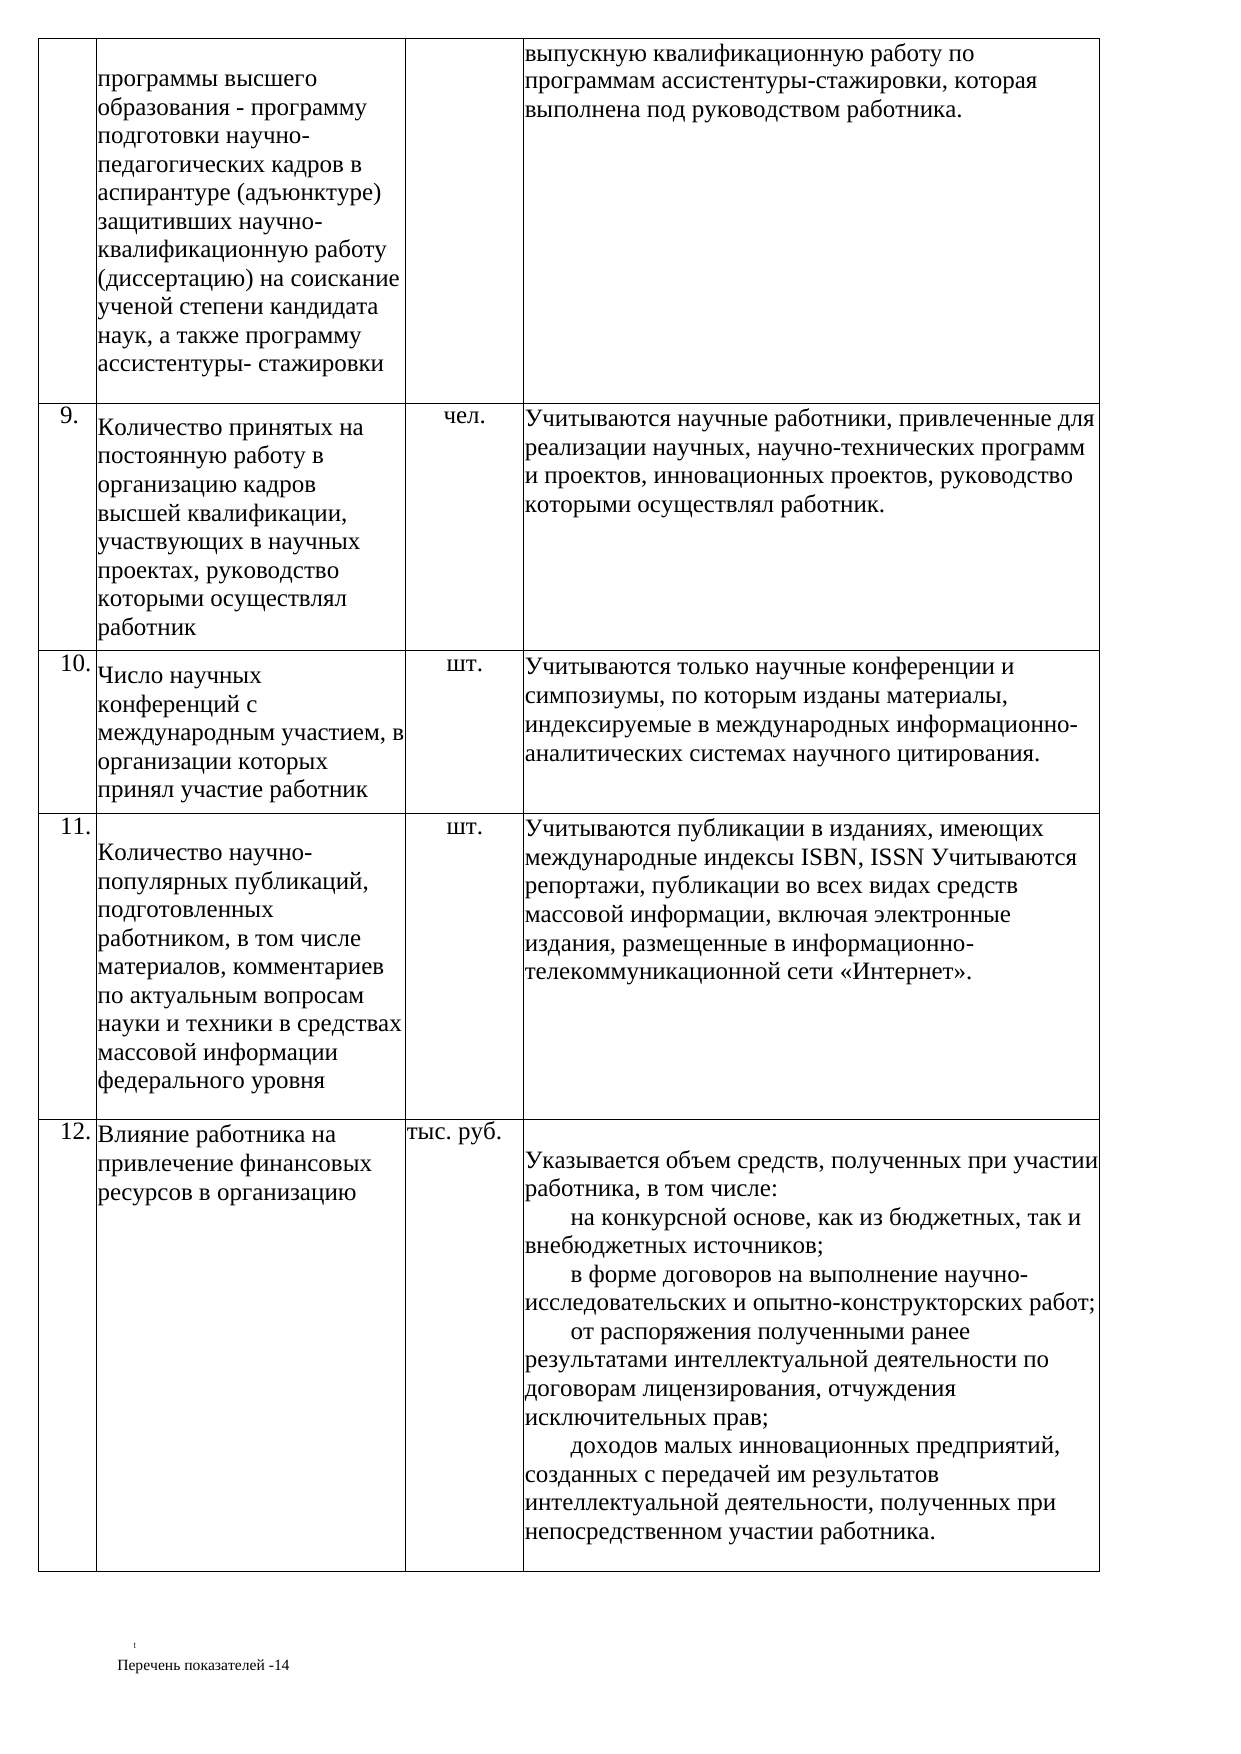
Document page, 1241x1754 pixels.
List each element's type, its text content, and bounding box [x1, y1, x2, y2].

table_cell Учитываются научные работники, привлеченные для реализации научных, научно-технических программ и проектов, инновационных проектов, руководство которыми осуществлял работник. [524, 404, 1099, 650]
table_cell 11. [39, 814, 96, 1118]
table_cell Указывается объем средств, полученных при участии работника, в том числе: на конкурсной основе, как из бюджетных, так и внебюджетных источников; в форме договоров на выполнение научно- исследовательских и опытно-конструкторских работ; от распоряжения полученными ранее результатами интеллектуальной деятельности по договорам лицензирования, отчуждения исключительных прав; доходов малых инновационных предприятий, созданных с передачей им результатов интеллектуальной деятельности, полученных при непосредственном участии работника. [524, 1120, 1099, 1571]
table_cell 12. [39, 1120, 96, 1571]
table_header программы высшего образования - программу подготовки научнопедагогических кадров в аспирантуре (адъюнктуре) защитивших научноквалификационную работу (диссертацию) на соискание ученой степени кандидата наук, а также программу ассистентуры- стажировки [97, 39, 405, 402]
table_cell 9. [39, 404, 96, 650]
table_header [39, 39, 96, 402]
table_cell Число научных конференций с международным участием, в организации которых принял участие работник [97, 651, 405, 813]
table_cell Количество принятых на постоянную работу в организацию кадров высшей квалификации, участвующих в научных проектах, руководство которыми осуществлял работник [97, 404, 405, 650]
table_cell 10. [39, 651, 96, 813]
text Перечень показателей -14 [117, 1658, 309, 1673]
table_cell Влияние работника на привлечение финансовых ресурсов в организацию [97, 1120, 405, 1571]
table_cell Количество научно- популярных публикаций, подготовленных работником, в том числе материалов, комментариев по актуальным вопросам науки и техники в средствах массовой информации федерального уровня [97, 814, 405, 1118]
table_cell шт. [406, 651, 523, 813]
table_cell тыс. руб. [406, 1120, 523, 1571]
table_cell Учитываются публикации в изданиях, имеющих международные индексы ISBN, ISSN Учитываются репортажи, публикации во всех видах средств массовой информации, включая электронные издания, размещенные в информационнотелекоммуникационной сети «Интернет». [524, 814, 1099, 1118]
table_cell чел. [406, 404, 523, 650]
table_header выпускную квалификационную работу по программам ассистентуры-стажировки, которая выполнена под руководством работника. [524, 39, 1099, 402]
table_cell Учитываются только научные конференции и симпозиумы, по которым изданы материалы, индексируемые в международных информационно- аналитических системах научного цитирования. [524, 651, 1099, 813]
table_header [406, 39, 523, 402]
table_cell шт. [406, 814, 523, 1118]
